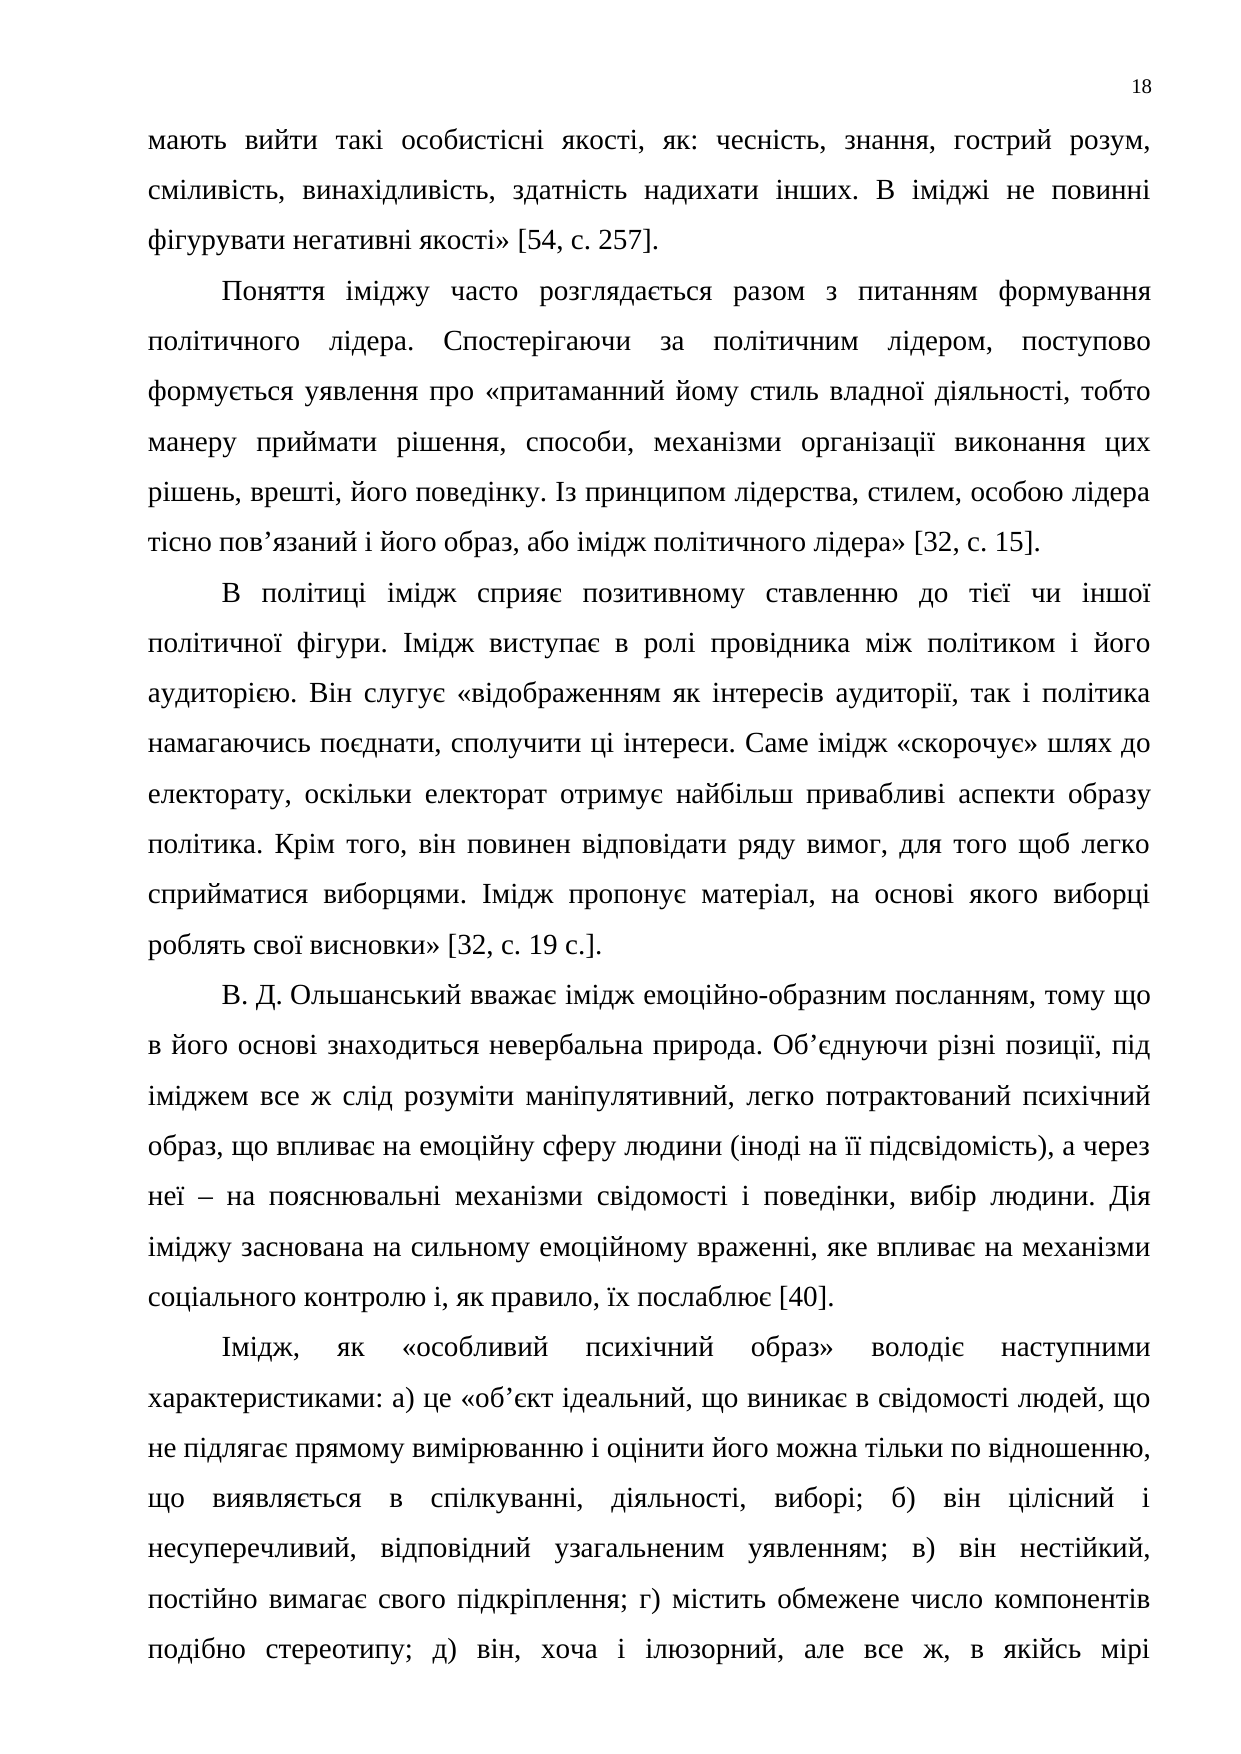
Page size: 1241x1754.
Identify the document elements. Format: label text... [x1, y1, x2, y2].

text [148, 1329, 1152, 1665]
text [148, 122, 1152, 256]
text В політиці імідж сприяє позитивному ставленню до тієї чи іншої політичної фігури. Імідж виступає в ролі провідника між політиком і його аудиторією. Він слугує «відображенням як інтересів аудиторії, так і політика намагаючись поєднати, сполучити ці інтереси. Саме імідж «скорочує» шлях до електорату, оскільки електорат отримує найбільш привабливі аспекти образу політика. Крім того, він повинен відповідати ряду вимог, для того щоб легко сприйматися виборцями. Імідж пропонує матеріал, на основі якого виборці роблять свої висновки» [32, с. 19 c.]. [148, 575, 1152, 960]
text В. Д. Ольшанський вважає імідж емоційно-образним посланням, тому що в його основі знаходиться невербальна природа. Об’єднуючи різні позиції, під іміджем все ж слід розуміти маніпулятивний, легко потрактований психічний образ, що впливає на емоційну сферу людини (іноді на її підсвідомість), а через неї – на пояснювальні механізми свідомості і поведінки, вибір людини. Дія іміджу заснована на сильному емоційному враженні, яке впливає на механізми соціального контролю і, як правило, їх послаблює [40]. [148, 977, 1152, 1313]
text Поняття іміджу часто розглядається разом з питанням формування політичного лідера. Спостерігаючи за політичним лідером, поступово формується уявлення про «притаманний йому стиль владної діяльності, тобто манеру приймати рішення, способи, механізми організації виконання цих рішень, врешті, його поведінку. Із принципом лідерства, стилем, особою лідера тісно пов’язаний і його образ, або імідж політичного лідера» [32, с. 15]. [148, 273, 1152, 558]
